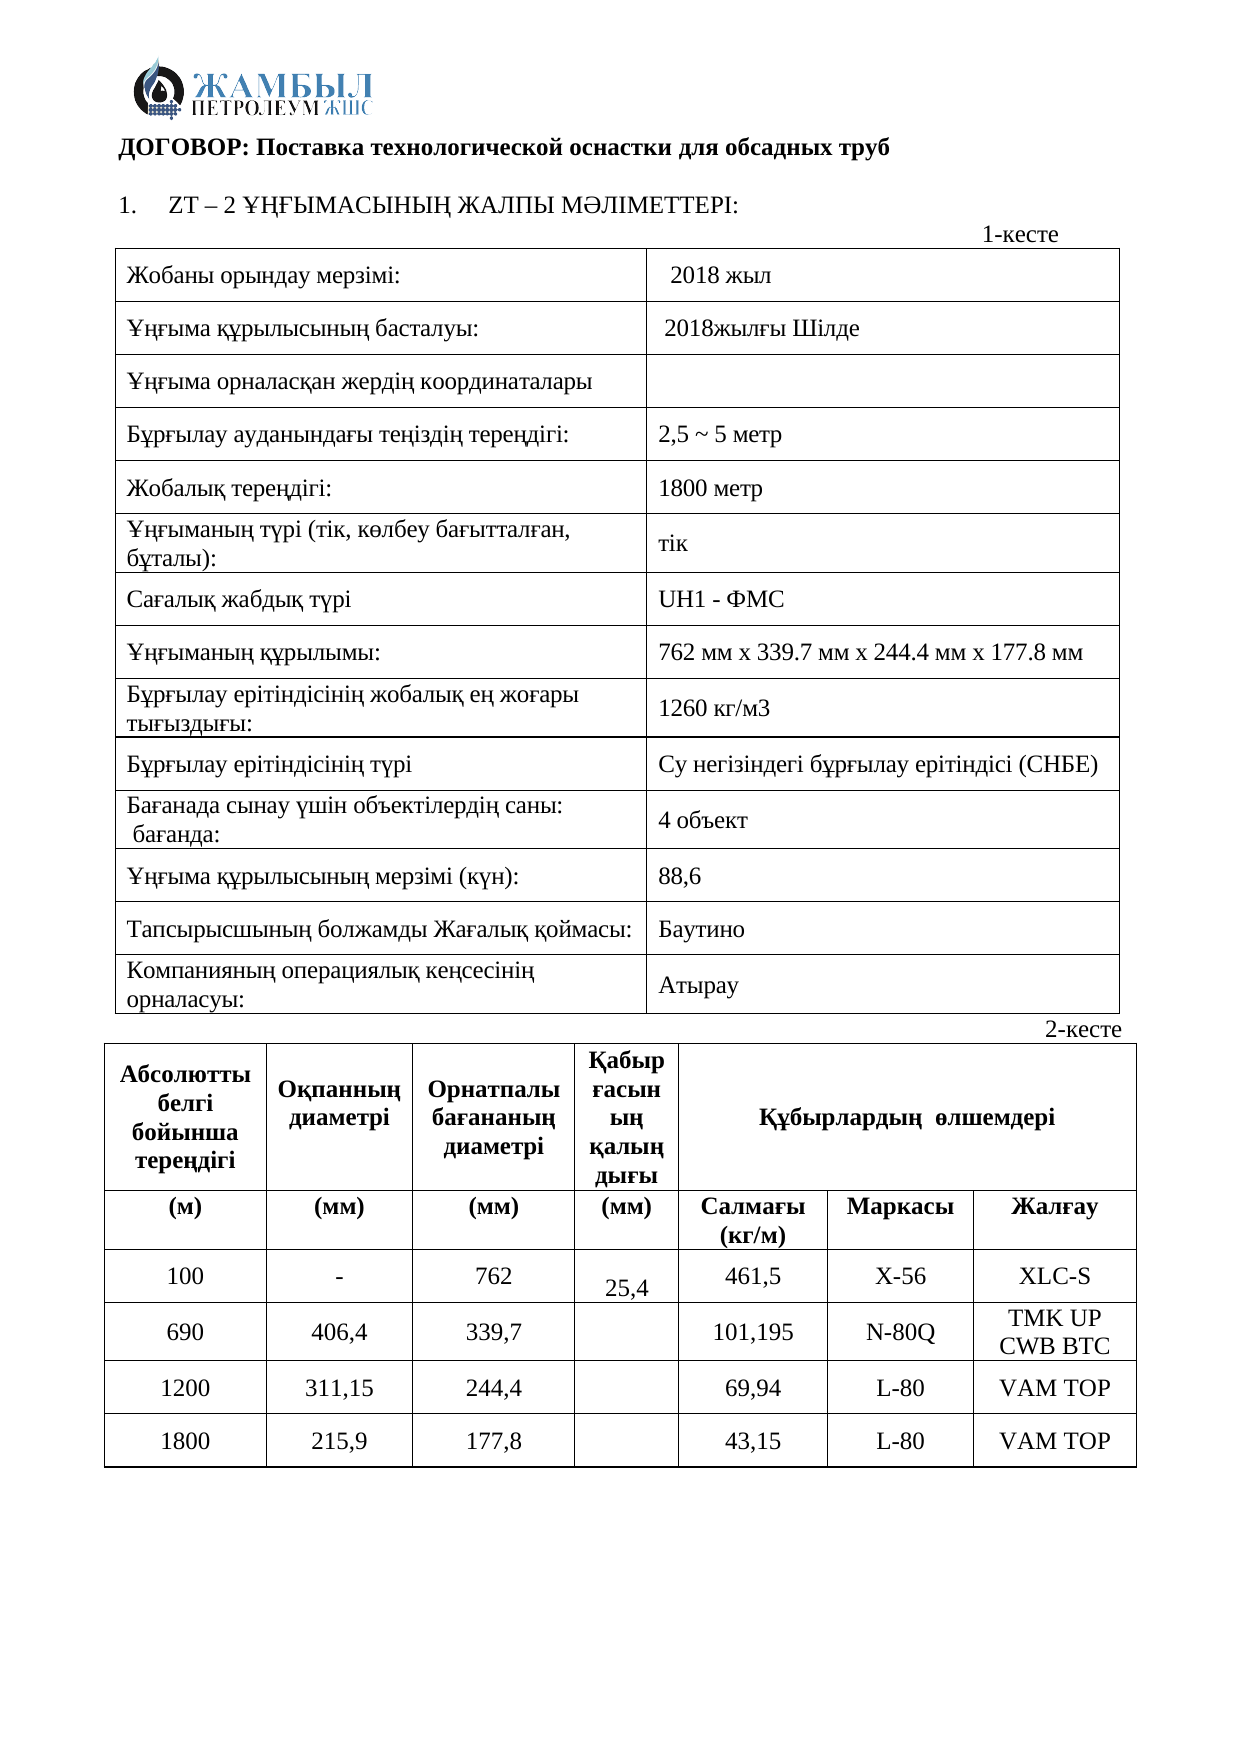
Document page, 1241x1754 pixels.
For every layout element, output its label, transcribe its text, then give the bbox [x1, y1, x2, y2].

table_cell UH1 - ФМС [647, 573, 1119, 625]
table_cell (мм) [413, 1191, 574, 1248]
table_cell VAM TOP [974, 1414, 1136, 1466]
table_cell 2018жылғы Шілде [647, 302, 1119, 354]
table_cell Тапсырысшының болжамды Жағалық қоймасы: [116, 902, 646, 954]
table_cell - [267, 1250, 412, 1302]
table_cell (мм) [575, 1191, 678, 1248]
table_cell Маркасы [828, 1191, 973, 1248]
table_cell 406,4 [267, 1303, 412, 1360]
table_cell Бұрғылау ерітіндісінің түрі [116, 738, 646, 789]
table_cell [575, 1361, 678, 1413]
table_cell 762 мм x 339.7 мм x 244.4 мм x 177.8 мм [647, 626, 1119, 678]
table_cell (мм) [267, 1191, 412, 1248]
table_cell L-80 [828, 1361, 973, 1413]
table_cell Ұңғыма құрылысының мерзімі (күн): [116, 849, 646, 901]
table_cell 1260 кг/м3 [647, 679, 1119, 736]
table_cell Атырау [647, 955, 1119, 1013]
table_cell 2,5 ~ 5 метр [647, 408, 1119, 460]
table_cell Бұрғылау ерітіндісінің жобалық ең жоғары тығыздығы: [116, 679, 646, 736]
table_cell (м) [105, 1191, 266, 1248]
table_cell VAM TOP [974, 1361, 1136, 1413]
table_header Орнатпалы бағананың диаметрі [413, 1044, 574, 1190]
table_cell 311,15 [267, 1361, 412, 1413]
table_cell 244,4 [413, 1361, 574, 1413]
table_cell TMK UP CWB BTC [974, 1303, 1136, 1360]
table_cell Сағалық жабдық түрі [116, 573, 646, 625]
table_cell 177,8 [413, 1414, 574, 1466]
table_cell L-80 [828, 1414, 973, 1466]
table_cell Жобалық тереңдігі: [116, 461, 646, 513]
table_cell тік [647, 514, 1119, 572]
table_cell 461,5 [679, 1250, 827, 1302]
picture [118, 45, 405, 133]
table_cell 69,94 [679, 1361, 827, 1413]
table_cell Су негізіндегі бұрғылау ерітіндісі (СНБЕ) [647, 738, 1119, 789]
table_cell [647, 355, 1119, 407]
table_cell XLC-S [974, 1250, 1136, 1302]
table_header 2018 жыл [647, 249, 1119, 301]
table_header Жобаны орындау мерзімі: [116, 249, 646, 301]
table_cell X-56 [828, 1250, 973, 1302]
table_cell Бағанада сынау үшін объектілердің саны: бағанда: [116, 791, 646, 848]
table_cell 1800 [105, 1414, 266, 1466]
table_cell Ұңғыма құрылысының басталуы: [116, 302, 646, 354]
table_cell 4 объект [647, 791, 1119, 848]
table_cell 101,195 [679, 1303, 827, 1360]
table_header Абсолютты белгі бойынша тереңдігі [105, 1044, 266, 1190]
text 1. ZТ – 2 ҰҢҒЫМАСЫНЫҢ ЖАЛПЫ МӘЛІМЕТТЕРІ: [118, 190, 1122, 219]
table_cell 1200 [105, 1361, 266, 1413]
table_cell 690 [105, 1303, 266, 1360]
table_cell Жалғау [974, 1191, 1136, 1248]
table_cell 88,6 [647, 849, 1119, 901]
table_cell Баутино [647, 902, 1119, 954]
text 1-кесте [118, 219, 1122, 247]
table_cell Компанияның операциялық кеңсесінің орналасуы: [116, 955, 646, 1013]
table_cell 762 [413, 1250, 574, 1302]
table_cell 1800 метр [647, 461, 1119, 513]
table_cell 25,4 [575, 1250, 678, 1302]
table_cell [575, 1303, 678, 1360]
table_cell 100 [105, 1250, 266, 1302]
table_cell 43,15 [679, 1414, 827, 1466]
table_header Құбырлардың өлшемдері [679, 1044, 1136, 1190]
table_cell 215,9 [267, 1414, 412, 1466]
table_header Оқпанның диаметрі [267, 1044, 412, 1190]
table_cell Салмағы (кг/м) [679, 1191, 827, 1248]
table_cell N-80Q [828, 1303, 973, 1360]
table_cell 339,7 [413, 1303, 574, 1360]
table_header Қабырғасының қалыңдығы [575, 1044, 678, 1190]
table_cell Бұрғылау ауданындағы теңіздің тереңдігі: [116, 408, 646, 460]
table_cell Ұңғыма орналасқан жердің координаталары [116, 355, 646, 407]
table_cell [575, 1414, 678, 1466]
text 2-кесте [118, 1014, 1122, 1043]
table_cell Ұңғыманың түрі (тік, көлбеу бағытталған, бұталы): [116, 514, 646, 572]
table_cell Ұңғыманың құрылымы: [116, 626, 646, 678]
